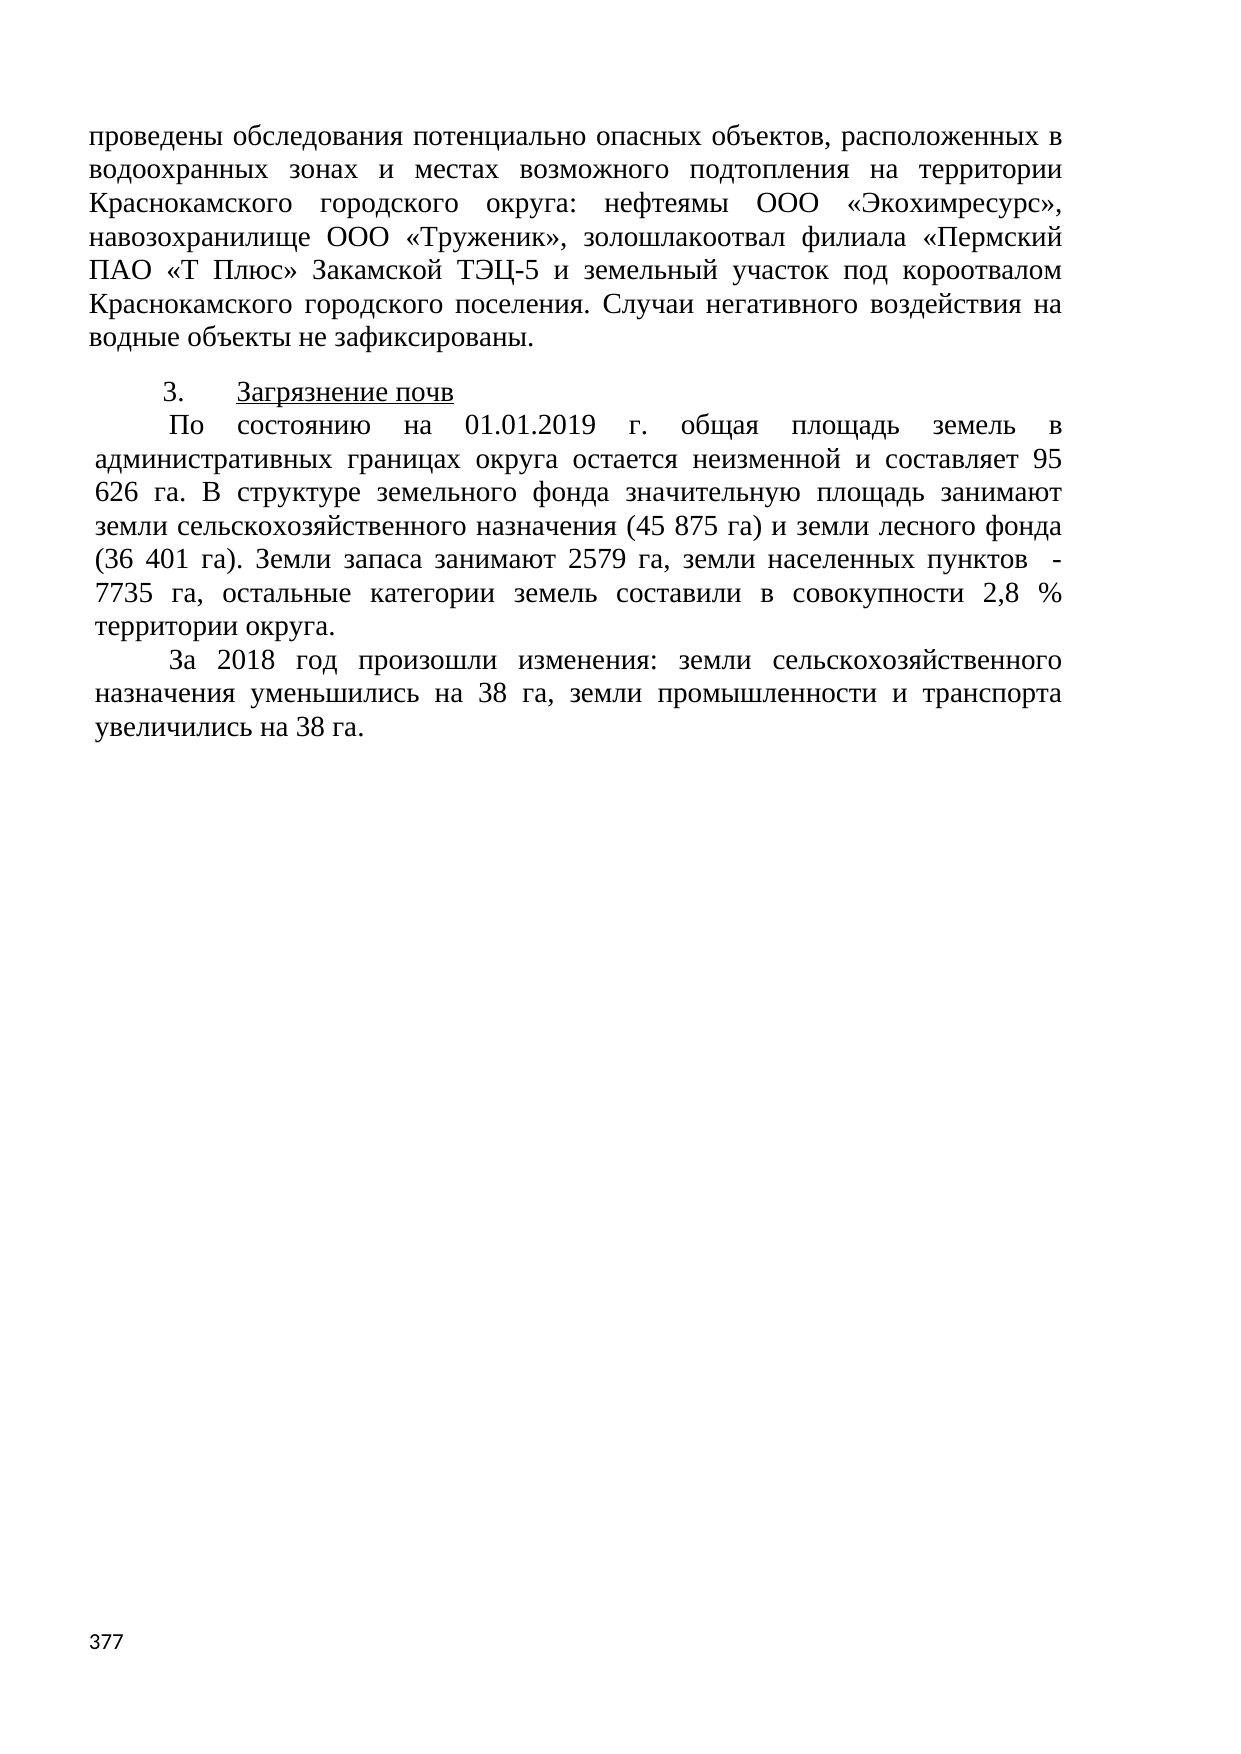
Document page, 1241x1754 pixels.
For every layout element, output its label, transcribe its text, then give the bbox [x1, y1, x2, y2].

text За 2018 год произошли изменения: земли сельскохозяйственного назначения уменьшились на 38 га, земли промышленности и транспорта увеличились на 38 га. [94, 642, 1063, 743]
list Загрязнение почв [162, 374, 1063, 407]
text По состоянию на 01.01.2019 г. общая площадь земель в административных границах округа остается неизменной и составляет 95 626 га. В структуре земельного фонда значительную площадь занимают земли сельскохозяйственного назначения (45 875 га) и земли лесного фонда (36 401 га). Земли запаса занимают 2579 га, земли населенных пунктов - 7735 га, остальные категории земель составили в совокупности 2,8 % территории округа. [94, 407, 1063, 642]
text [89, 118, 1063, 353]
